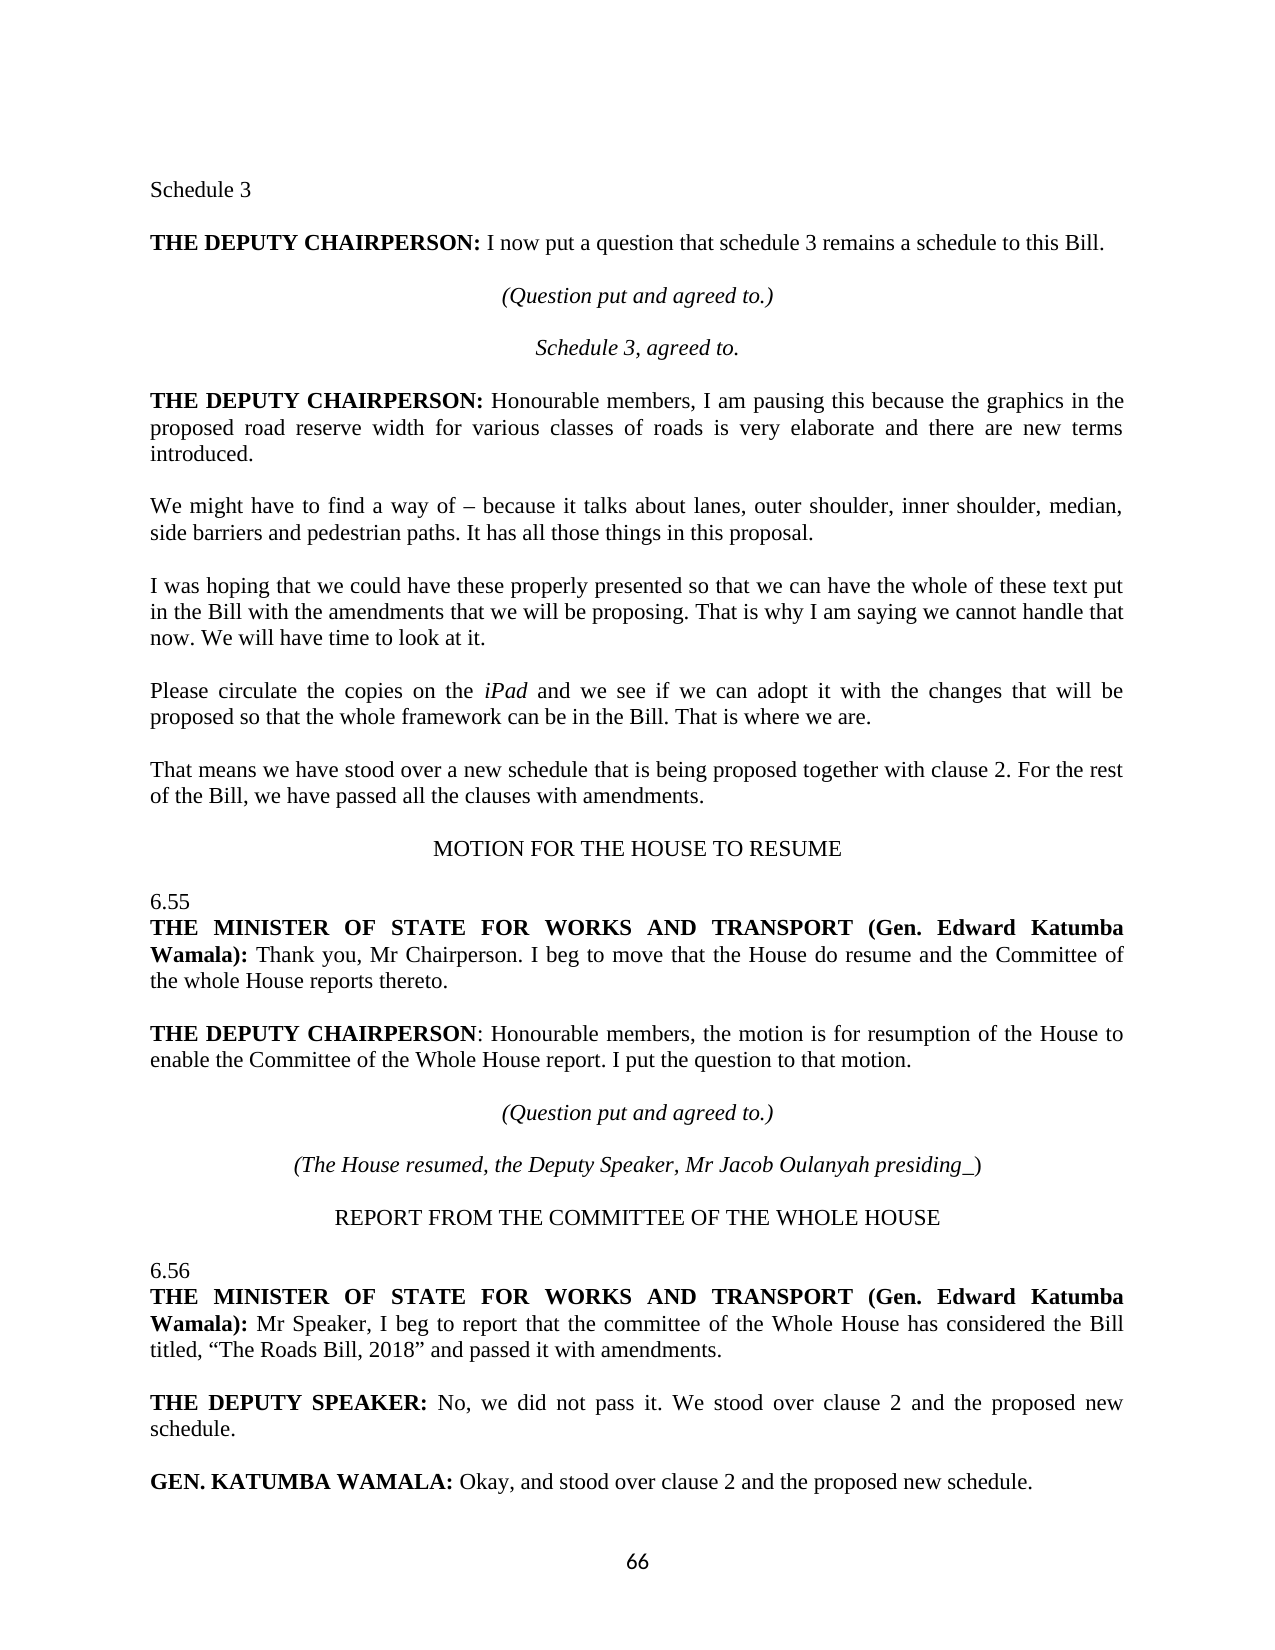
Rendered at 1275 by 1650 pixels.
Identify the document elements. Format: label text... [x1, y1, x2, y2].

text (The House resumed, the Deputy Speaker, Mr Jacob Oulanyah presiding_) [150, 1151, 1125, 1178]
text Schedule 3 [150, 176, 1125, 203]
text THE DEPUTY SPEAKER: No, we did not pass it. We stood over clause 2 and the proposed new schedule. [150, 1389, 1125, 1441]
text THE DEPUTY CHAIRPERSON: I now put a question that schedule 3 remains a schedule to this Bill. [150, 229, 1125, 255]
text 6.55 [150, 888, 1125, 914]
text That means we have stood over a new schedule that is being proposed together with clause 2. For the rest of the Bill, we have passed all the clauses with amendments. [150, 756, 1125, 809]
text 6.56 [150, 1257, 1125, 1283]
text We might have to find a way of – because it talks about lanes, outer shoulder, inner shoulder, median, side barriers and pedestrian paths. It has all those things in this proposal. [150, 493, 1125, 545]
text (Question put and agreed to.) [150, 1099, 1125, 1125]
text REPORT FROM THE COMMITTEE OF THE WHOLE HOUSE [150, 1204, 1125, 1231]
text THE MINISTER OF STATE FOR WORKS AND TRANSPORT (Gen. Edward Katumba Wamala): Mr Speaker, I beg to report that the committee of the Whole House has considered the Bill titled, “The Roads Bill, 2018” and passed it with amendments. [150, 1283, 1125, 1362]
text (Question put and agreed to.) [150, 282, 1125, 308]
text THE DEPUTY CHAIRPERSON: Honourable members, the motion is for resumption of the House to enable the Committee of the Whole House report. I put the question to that motion. [150, 1020, 1125, 1072]
text MOTION FOR THE HOUSE TO RESUME [150, 835, 1125, 862]
text I was hoping that we could have these properly presented so that we can have the whole of these text put in the Bill with the amendments that we will be proposing. That is why I am saying we cannot handle that now. We will have time to look at it. [150, 572, 1125, 651]
text THE DEPUTY CHAIRPERSON: Honourable members, I am pausing this because the graphics in the proposed road reserve width for various classes of roads is very elaborate and there are new terms introduced. [150, 387, 1125, 466]
text Please circulate the copies on the iPad and we see if we can adopt it with the changes that will be proposed so that the whole framework can be in the Bill. That is where we are. [150, 677, 1125, 730]
text Schedule 3, agreed to. [150, 334, 1125, 361]
text THE MINISTER OF STATE FOR WORKS AND TRANSPORT (Gen. Edward Katumba Wamala): Thank you, Mr Chairperson. I beg to move that the House do resume and the Committee of the whole House reports thereto. [150, 914, 1125, 993]
text GEN. KATUMBA WAMALA: Okay, and stood over clause 2 and the proposed new schedule. [150, 1468, 1125, 1494]
